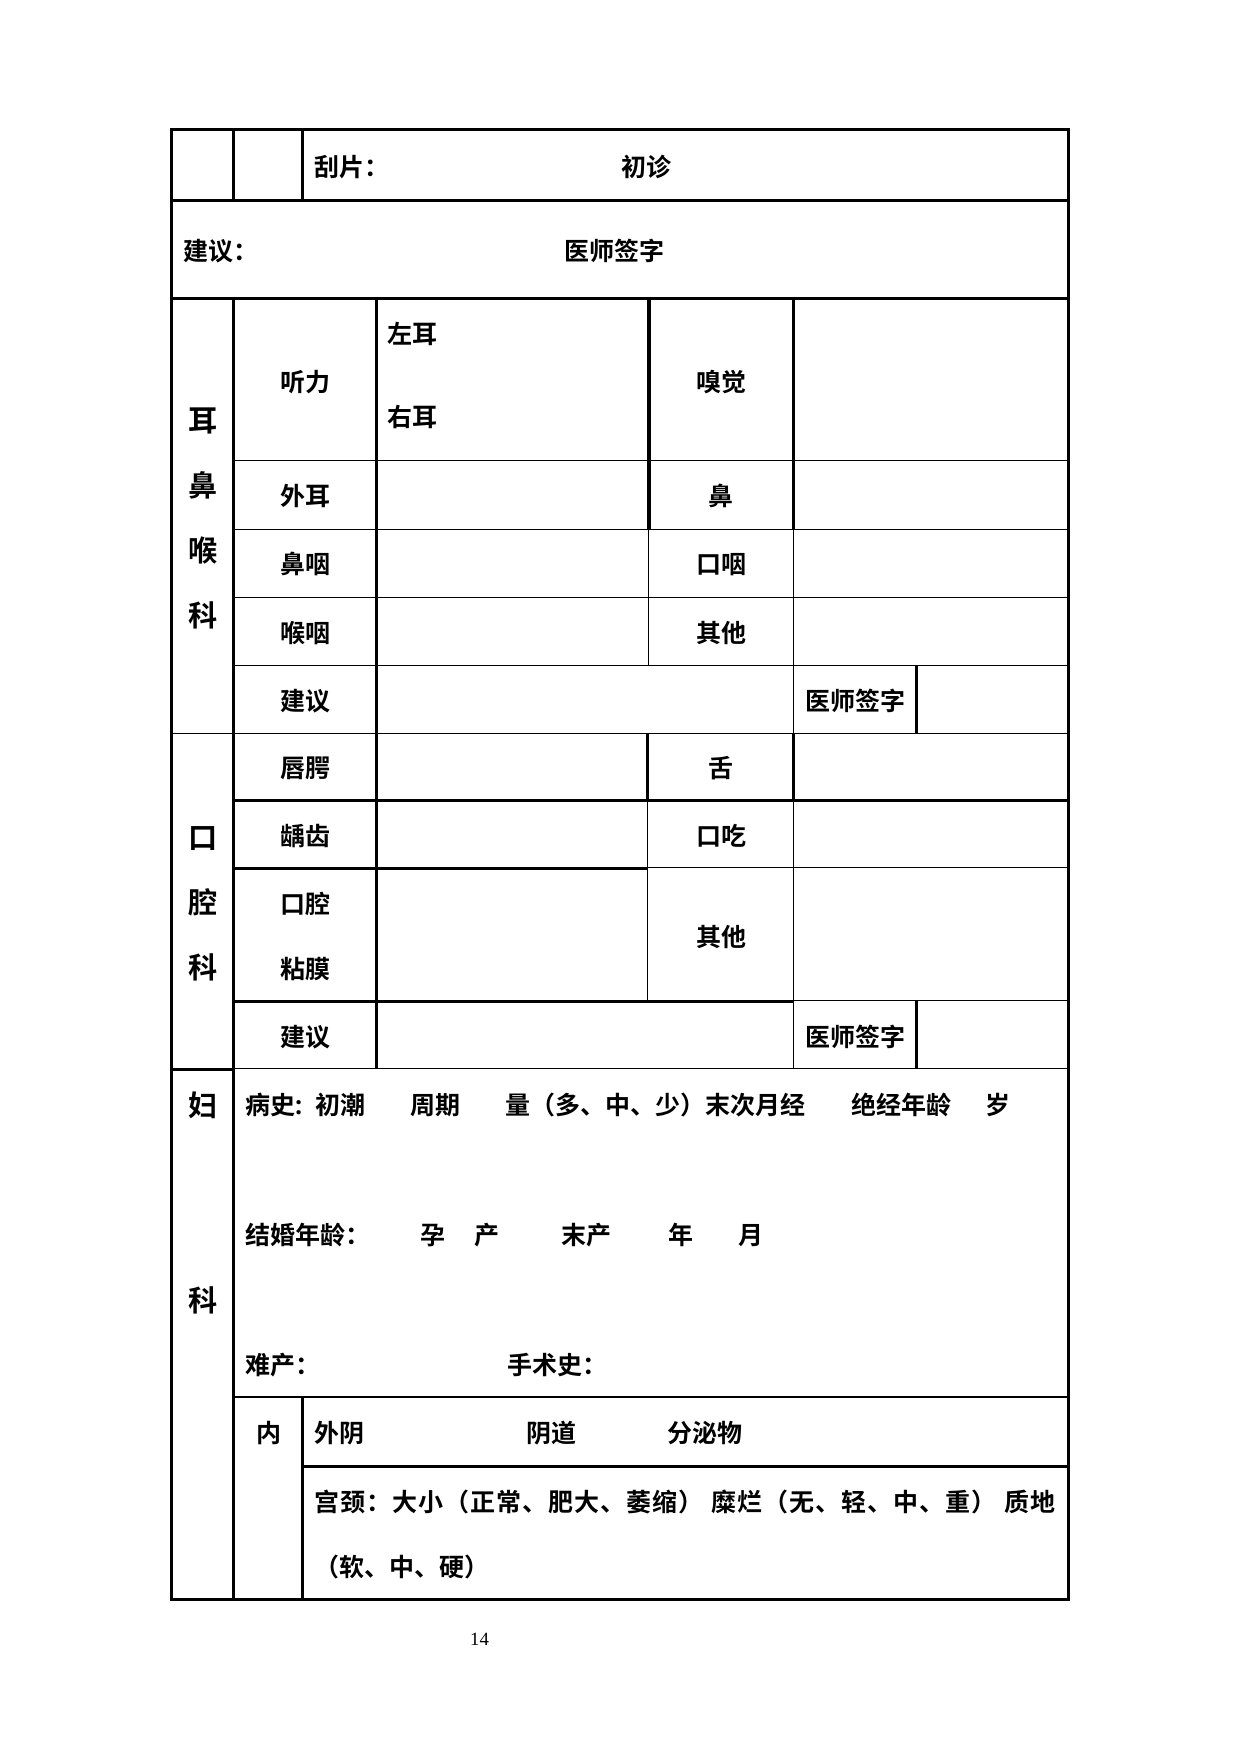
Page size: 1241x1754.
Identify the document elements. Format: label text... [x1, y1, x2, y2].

table_cell [795, 461, 1067, 528]
table_cell [918, 1001, 1067, 1068]
table_cell 病史: 初潮 周期 量（多、中、少）末次月经 绝经年龄 岁 结婚年龄： 孕 产 末产 年 月 难产： 手术史： [235, 1069, 1067, 1396]
table_cell [794, 868, 1067, 1000]
table_cell 外耳 [235, 461, 375, 528]
table_cell [795, 734, 1067, 799]
table_cell 鼻 [651, 461, 792, 528]
table_cell [794, 530, 1067, 597]
table_cell 建议： 医师签字 [173, 202, 1067, 297]
table_cell [794, 802, 1067, 867]
table_cell [795, 300, 1067, 460]
table_cell 建议 [235, 666, 375, 733]
table_cell 阴道 分泌物 [395, 1398, 1067, 1464]
table_cell [378, 666, 793, 733]
table_cell 外阴 [304, 1398, 394, 1464]
table_cell 鼻咽 [235, 530, 375, 597]
table_cell [378, 530, 648, 597]
table_cell [794, 598, 1067, 665]
table_cell [378, 734, 646, 799]
table_cell 龋齿 [235, 802, 375, 867]
table_cell 建议 [235, 1003, 375, 1068]
table_cell 耳鼻喉科 [173, 300, 232, 733]
table_cell 嗅觉 [651, 300, 792, 460]
table_cell 听力 [235, 300, 375, 460]
table_cell [378, 461, 647, 528]
table_cell 妇 科 [173, 1071, 232, 1598]
table_cell 口吃 [648, 802, 793, 867]
table_cell [378, 1003, 793, 1068]
table_cell 左耳 右耳 [378, 300, 647, 460]
table_cell 宫颈：大小（正常、肥大、萎缩） 糜烂（无、轻、中、重） 质地（软、中、硬） [304, 1468, 1067, 1598]
table_cell 口腔科 [173, 734, 232, 1068]
table_cell [378, 802, 647, 867]
table_cell 口咽 [649, 530, 793, 597]
table_cell 其他 [648, 868, 793, 1000]
table_cell 舌 [649, 734, 792, 799]
table_cell [918, 666, 1067, 733]
table_cell [378, 870, 647, 1000]
table_cell 刮片： 初诊 [304, 131, 1067, 199]
table_cell 唇腭 [235, 734, 375, 799]
table_cell 喉咽 [235, 598, 375, 665]
table_cell 医师签字 [794, 666, 915, 733]
table_cell 其他 [649, 598, 793, 665]
table_cell [378, 598, 648, 665]
table_cell 口腔 粘膜 [235, 870, 375, 1000]
table_cell 内 诊 [235, 1398, 301, 1598]
table_cell 医师签字 [794, 1001, 915, 1068]
